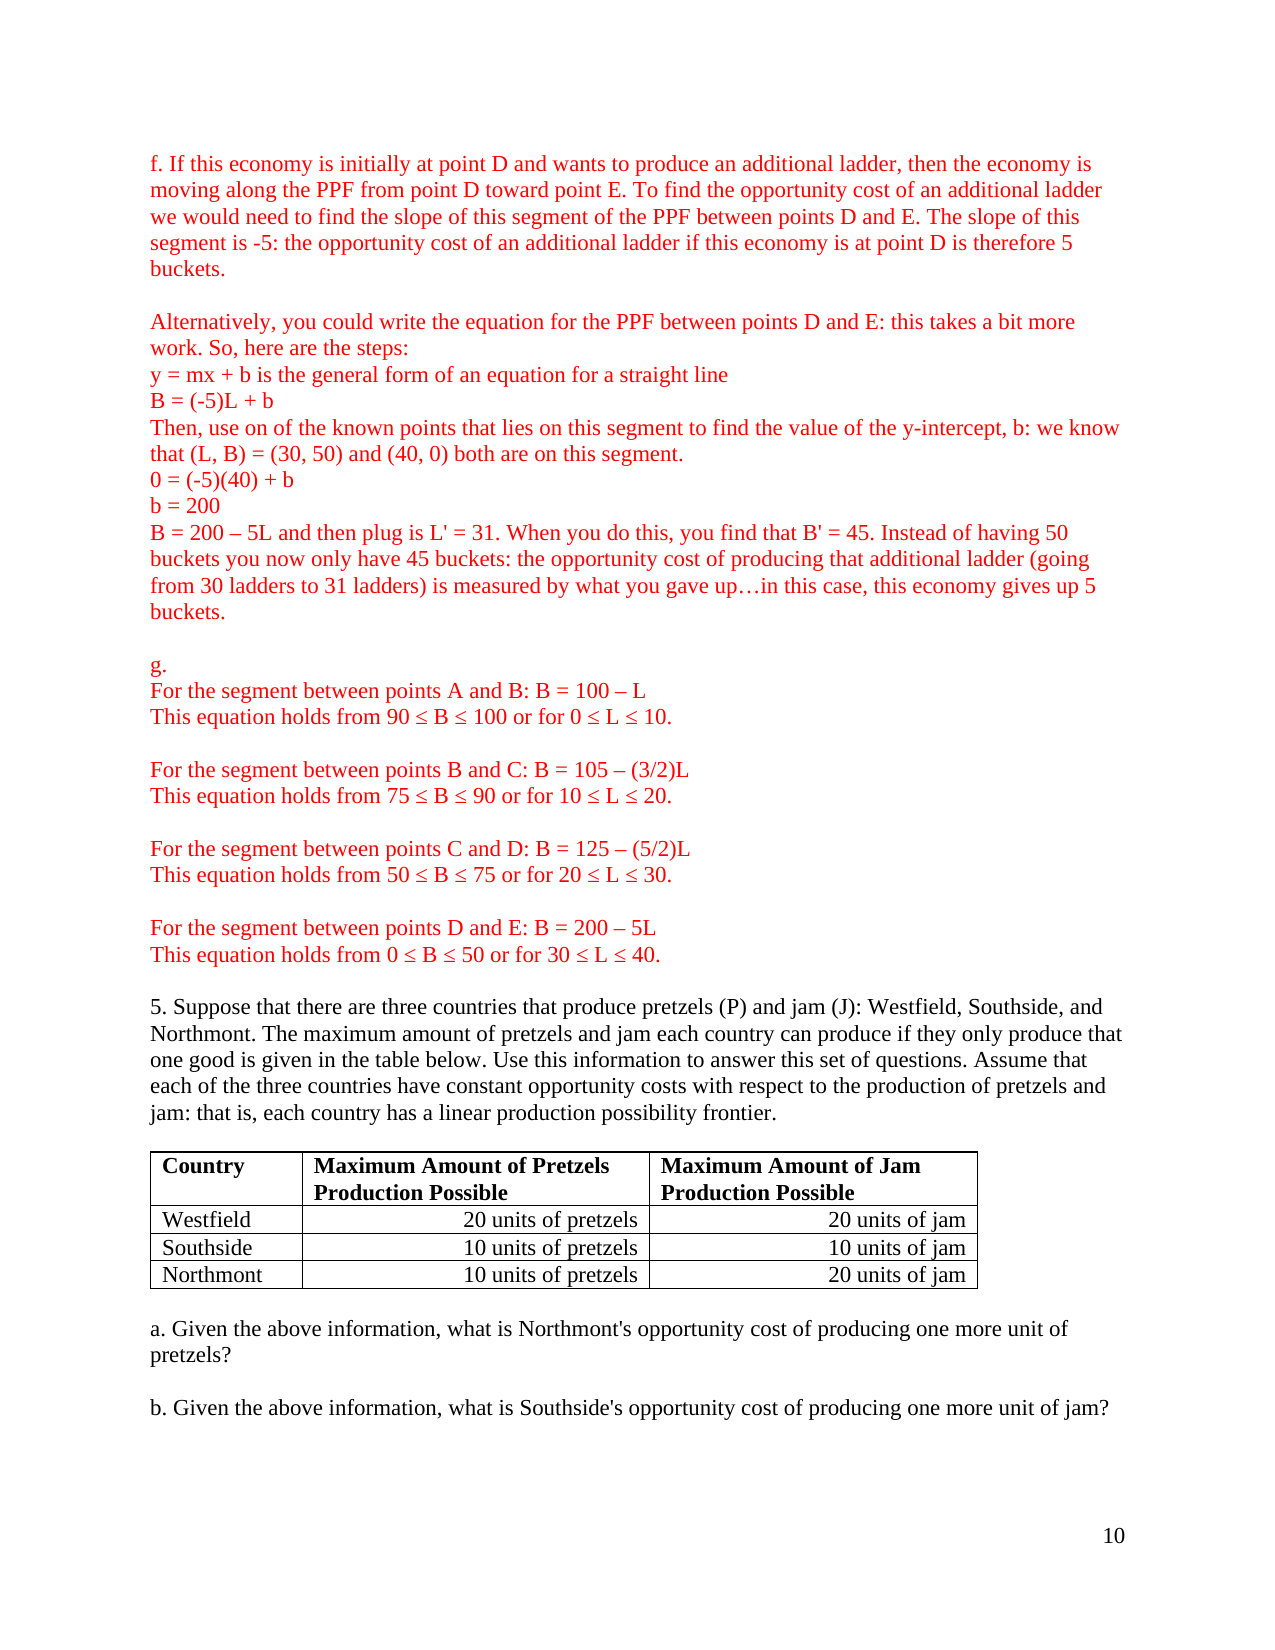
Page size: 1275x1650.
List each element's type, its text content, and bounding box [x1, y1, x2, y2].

table_header Maximum Amount of Pretzels Production Possible [303, 1153, 649, 1205]
list b. Given the above information, what is Southside's opportunity cost of producing one more unit of jam? [150, 1394, 1125, 1420]
text This equation holds from 90 ≤ B ≤ 100 or for 0 ≤ L ≤ 10. [150, 703, 1125, 730]
list a. Given the above information, what is Northmont's opportunity cost of producing one more unit of pretzels? [150, 1315, 1125, 1367]
table_cell 20 units of jam [650, 1261, 977, 1287]
table_cell 10 units of pretzels [303, 1234, 649, 1260]
text y = mx + b is the general form of an equation for a straight line [150, 361, 1125, 387]
text For the segment between points D and E: B = 200 – 5L [150, 914, 1125, 941]
text 0 = (-5)(40) + b [150, 466, 1125, 493]
text g. [150, 651, 1125, 677]
table_header Maximum Amount of Jam Production Possible [650, 1153, 977, 1205]
table_cell Southside [151, 1234, 302, 1260]
text f. If this economy is initially at point D and wants to produce an additional ladder, then the economy is moving along the PPF from point D toward point E. To find the opportunity cost of an additional ladder we would need to find the slope of this segment of the PPF between points D and E. The slope of this segment is -5: the opportunity cost of an additional ladder if this economy is at point D is therefore 5 buckets. [150, 150, 1125, 282]
table_cell 20 units of jam [650, 1206, 977, 1233]
text For the segment between points B and C: B = 105 – (3/2)L [150, 756, 1125, 782]
text Alternatively, you could write the equation for the PPF between points D and E: this takes a bit more work. So, here are the steps: [150, 308, 1125, 361]
text For the segment between points C and D: B = 125 – (5/2)L [150, 835, 1125, 862]
table_cell 20 units of pretzels [303, 1206, 649, 1233]
text b = 200 [150, 493, 1125, 519]
list 5. Suppose that there are three countries that produce pretzels (P) and jam (J): Westfield, Southside, and Northmont. The maximum amount of pretzels and jam each country can produce if they only produce that one good is given in the table below. Use this information to answer this set of questions. Assume that each of the three countries have constant opportunity costs with respect to the production of pretzels and jam: that is, each country has a linear production possibility frontier. [150, 993, 1125, 1125]
table_cell Northmont [151, 1261, 302, 1287]
text B = 200 – 5L and then plug is L' = 31. When you do this, you find that B' = 45. Instead of having 50 buckets you now only have 45 buckets: the opportunity cost of producing that additional ladder (going from 30 ladders to 31 ladders) is measured by what you gave up…in this case, this economy gives up 5 buckets. [150, 519, 1125, 624]
table_cell 10 units of jam [650, 1234, 977, 1260]
table_cell 10 units of pretzels [303, 1261, 649, 1287]
text This equation holds from 0 ≤ B ≤ 50 or for 30 ≤ L ≤ 40. [150, 941, 1125, 967]
table_cell Westfield [151, 1206, 302, 1233]
text B = (-5)L + b [150, 387, 1125, 413]
text This equation holds from 50 ≤ B ≤ 75 or for 20 ≤ L ≤ 30. [150, 862, 1125, 888]
text This equation holds from 75 ≤ B ≤ 90 or for 10 ≤ L ≤ 20. [150, 782, 1125, 809]
text Then, use on of the known points that lies on this segment to find the value of the y-intercept, b: we know that (L, B) = (30, 50) and (40, 0) both are on this segment. [150, 413, 1125, 466]
table_header Country [151, 1153, 302, 1205]
text For the segment between points A and B: B = 100 – L [150, 677, 1125, 703]
